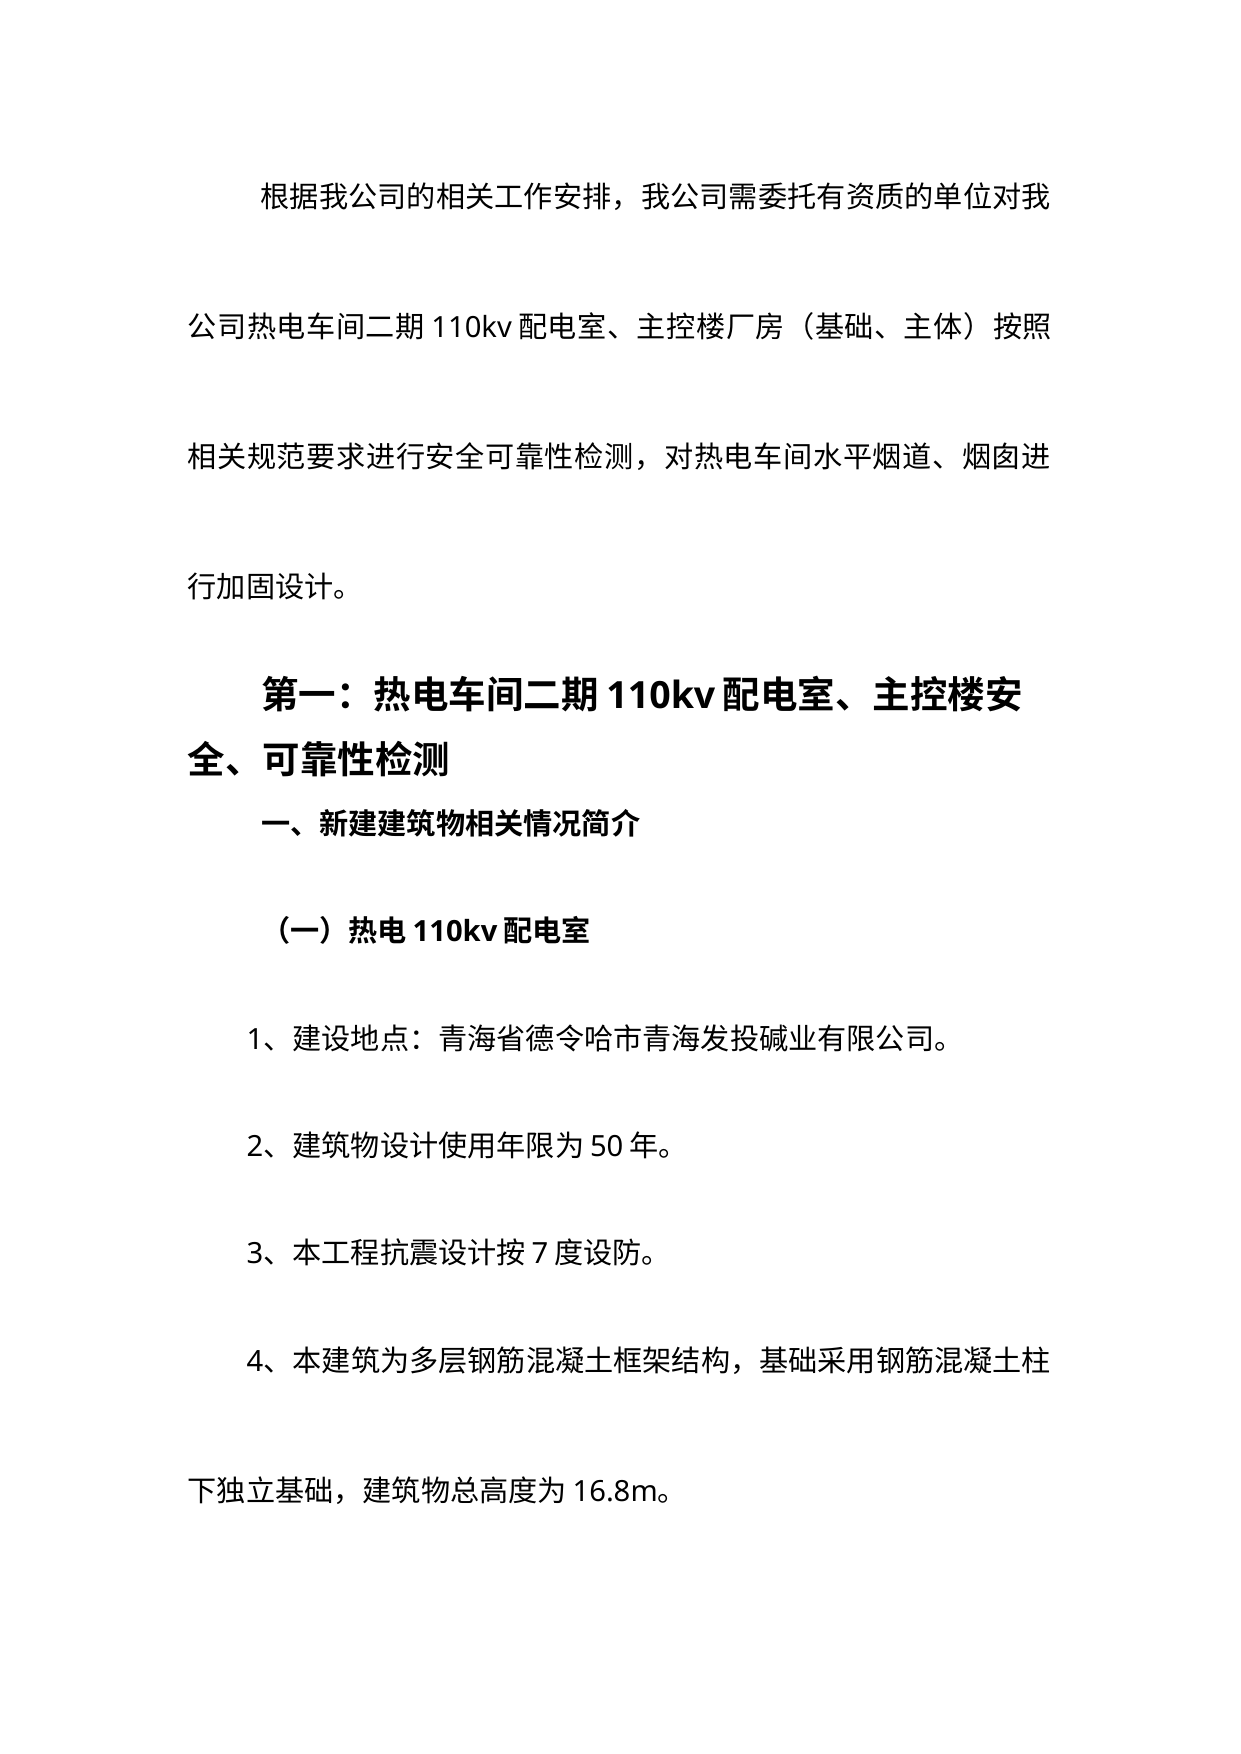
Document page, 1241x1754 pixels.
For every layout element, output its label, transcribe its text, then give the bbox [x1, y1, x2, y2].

text 2、建筑物设计使用年限为50年。 [187, 1111, 1053, 1176]
text 一、新建建筑物相关情况简介 [187, 789, 1053, 854]
text 第一：热电车间二期110kv配电室、主控楼安全、可靠性检测 [187, 659, 1053, 789]
text 1、建设地点：青海省德令哈市青海发投碱业有限公司。 [187, 1004, 1053, 1069]
text （一）热电110kv配电室 [187, 897, 1053, 962]
text 3、本工程抗震设计按7度设防。 [187, 1219, 1053, 1284]
text 根据我公司的相关工作安排，我公司需委托有资质的单位对我公司热电车间二期110kv配电室、主控楼厂房（基础、主体）按照相关规范要求进行安全可靠性检测，对热电车间水平烟道、烟囱进行加固设计。 [187, 162, 1053, 617]
text 4、本建筑为多层钢筋混凝土框架结构，基础采用钢筋混凝土柱下独立基础，建筑物总高度为16.8m。 [187, 1326, 1053, 1521]
